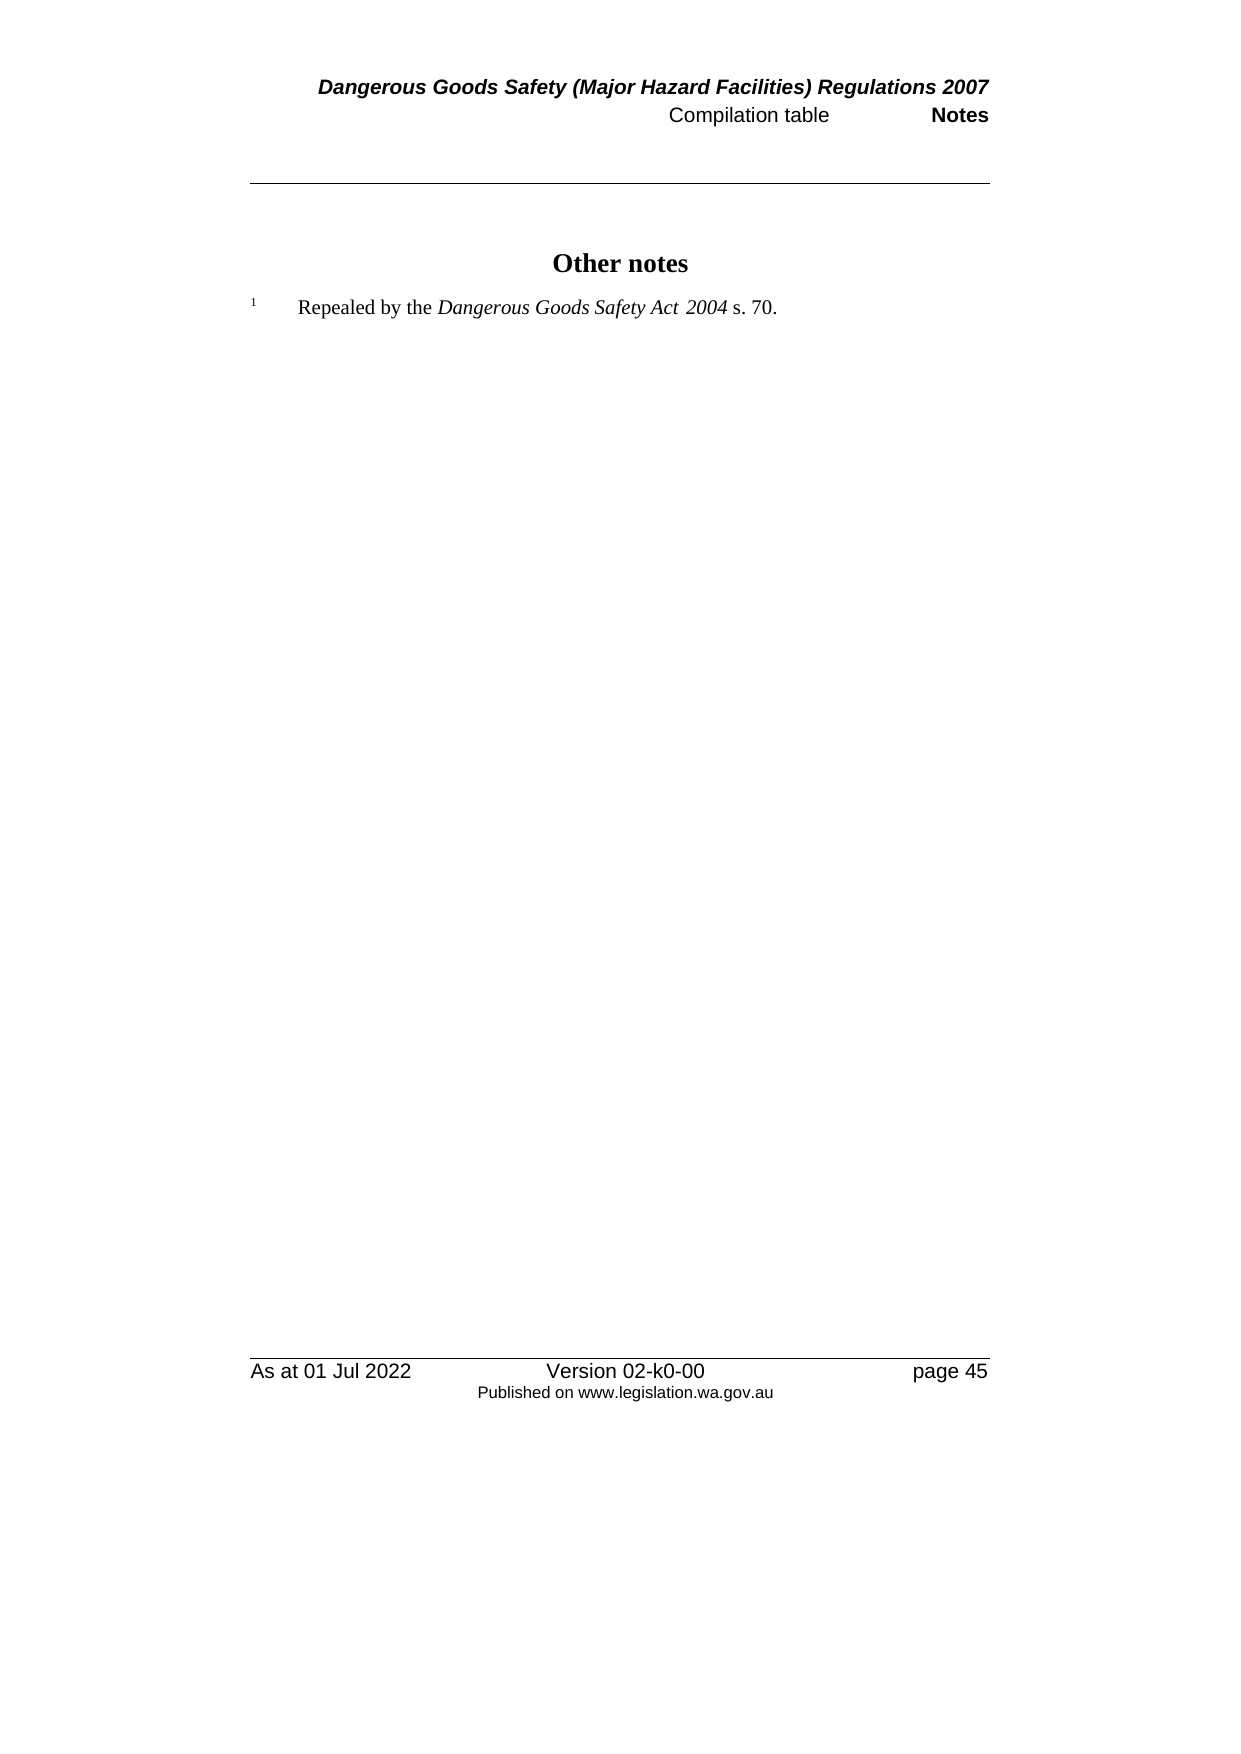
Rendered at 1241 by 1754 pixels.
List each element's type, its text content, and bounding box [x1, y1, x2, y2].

subtitle Other notes [250, 247, 990, 279]
text 1 Repealed by the Dangerous Goods Safety Act 2004 s. 70. [250, 295, 990, 319]
